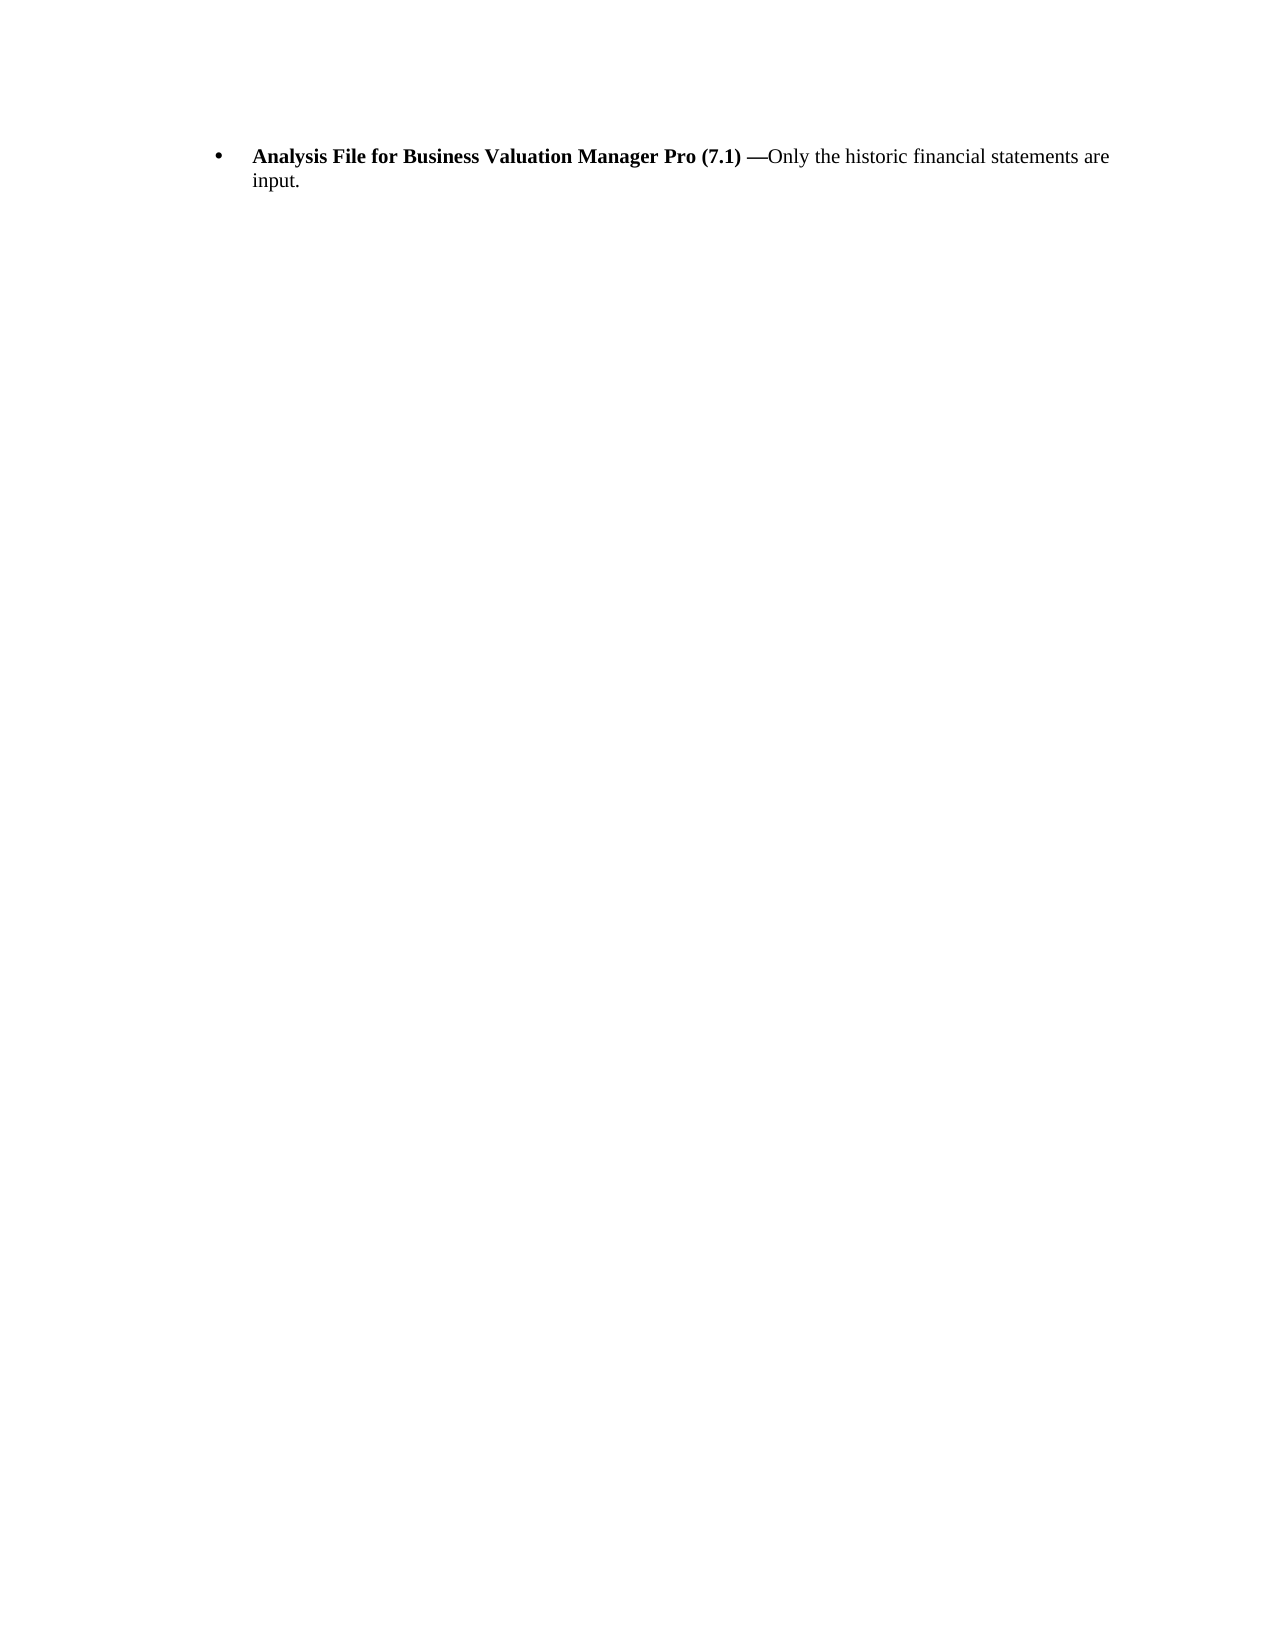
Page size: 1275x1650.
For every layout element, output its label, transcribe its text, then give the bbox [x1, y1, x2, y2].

subtitle Analysis File for Business Valuation Manager Pro (7.1) —Only the historic financial statements are input. [214, 142, 1137, 192]
